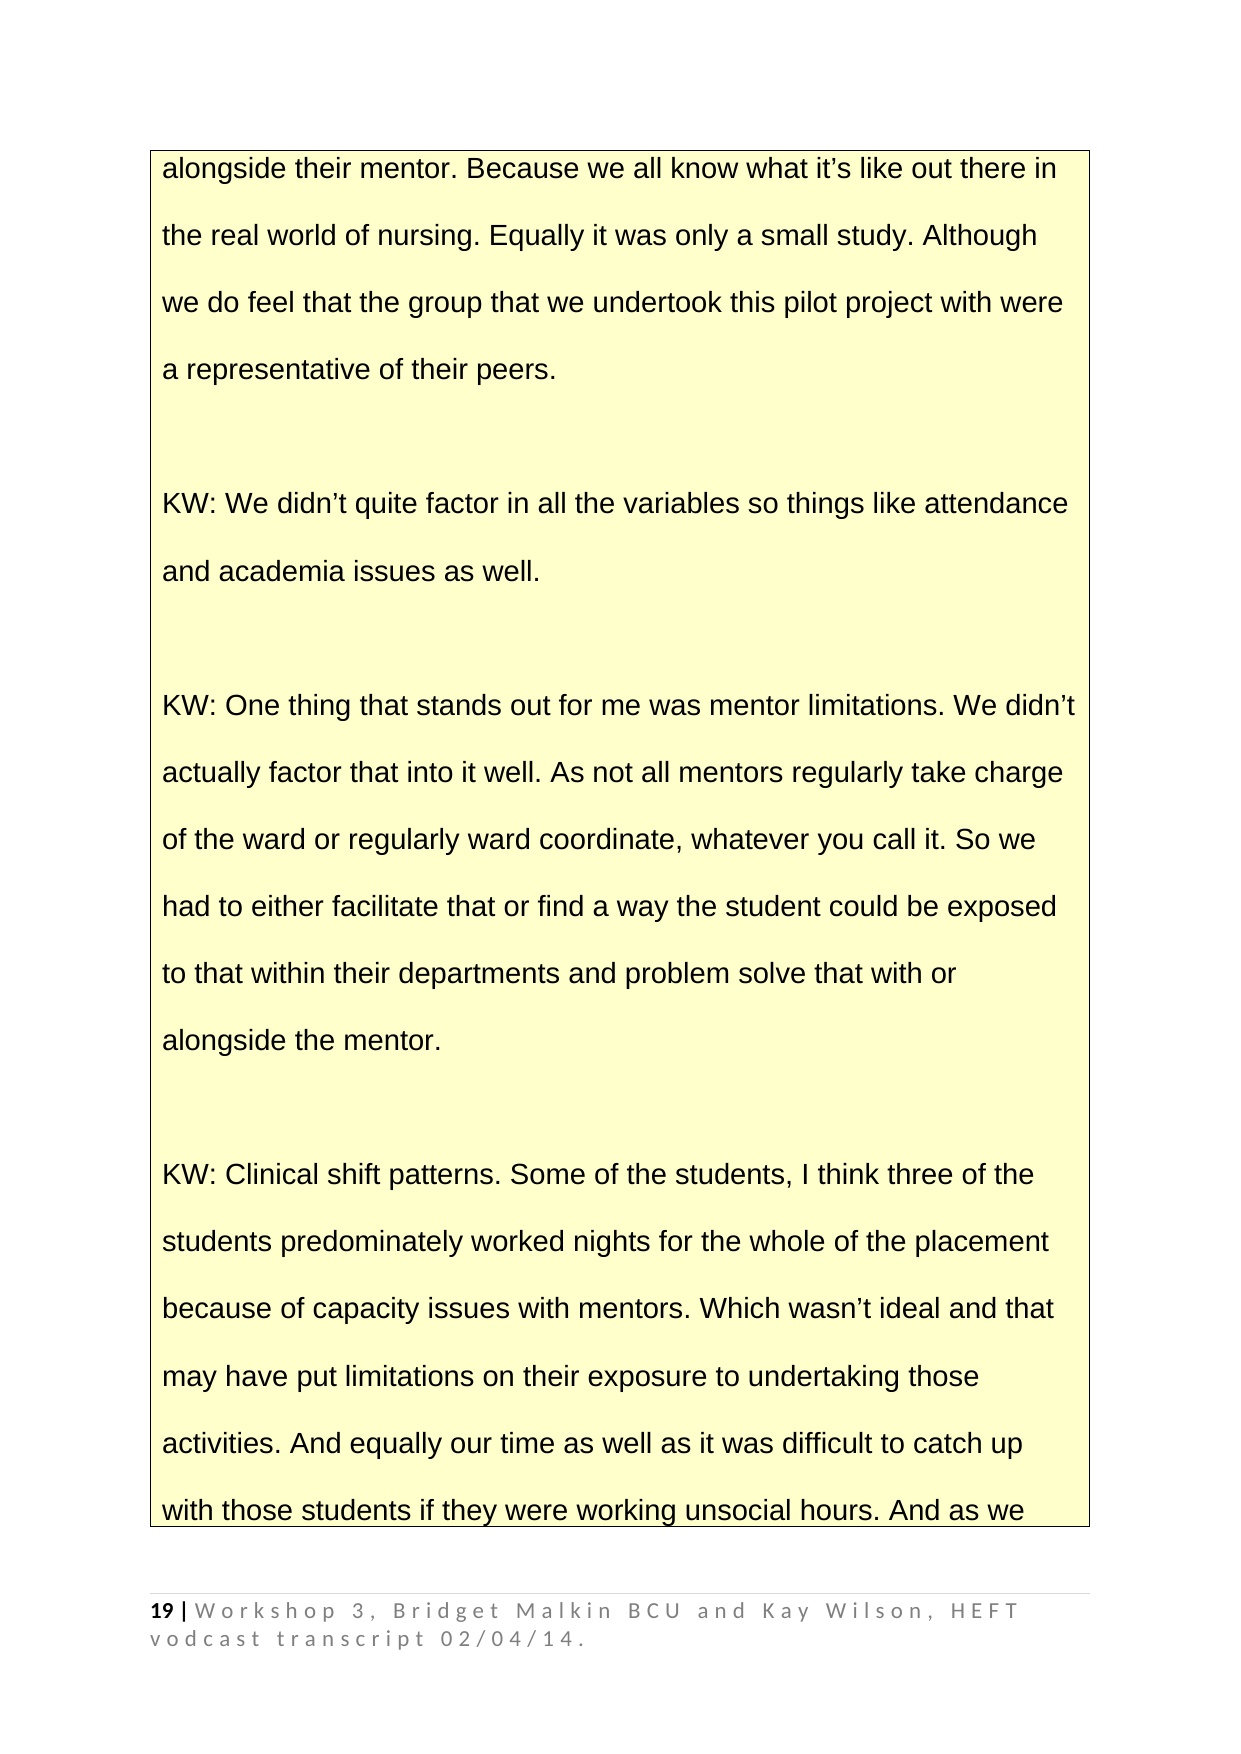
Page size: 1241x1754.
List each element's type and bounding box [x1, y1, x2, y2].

table_cell [151, 151, 1089, 1526]
